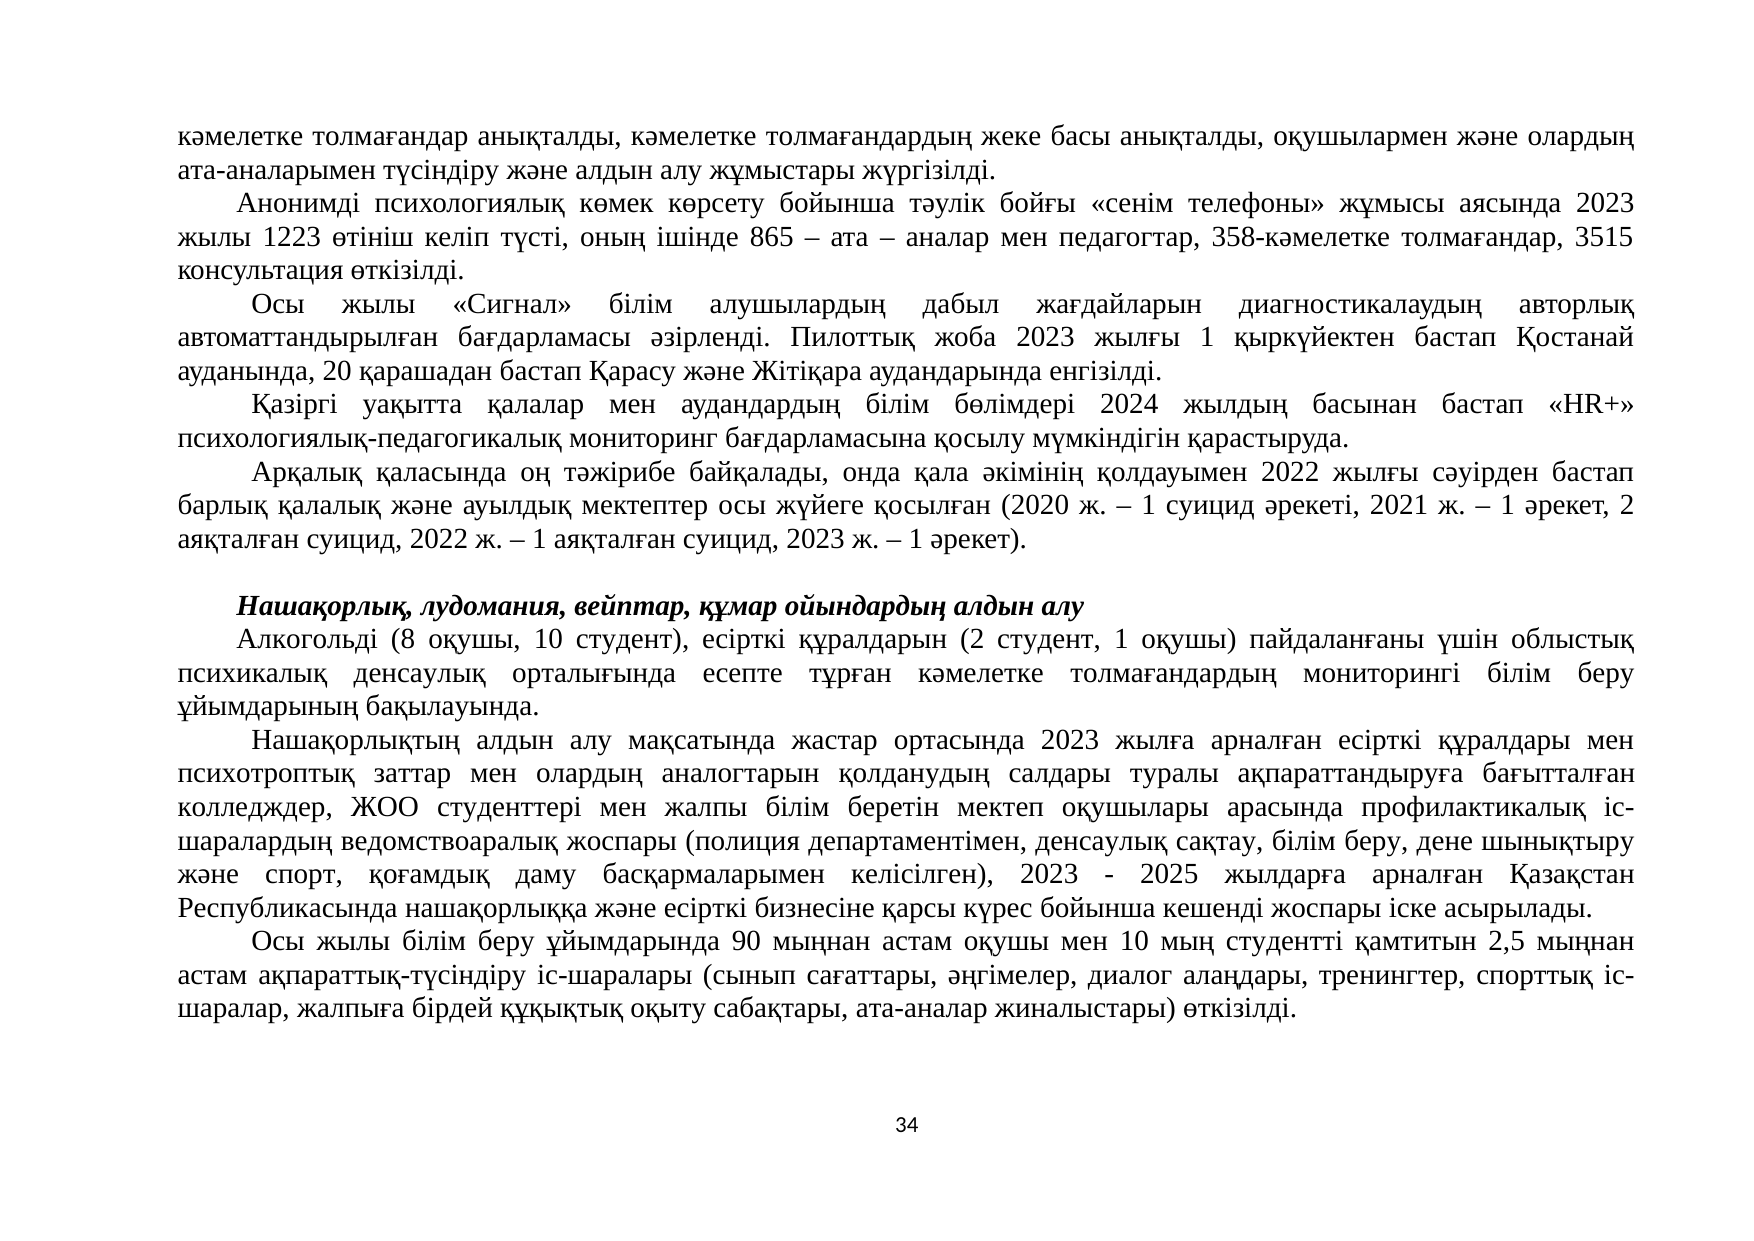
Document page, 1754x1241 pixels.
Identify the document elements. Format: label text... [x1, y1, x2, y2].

text Арқалық қаласында оң тәжірибе байқалады, онда қала әкімінің қолдауымен 2022 жылғы сәуірден бастап барлық қалалық және ауылдық мектептер осы жүйеге қосылған (2020 ж. – 1 суицид әрекеті, 2021 ж. – 1 әрекет, 2 аяқталған суицид, 2022 ж. – 1 аяқталған суицид, 2023 ж. – 1 әрекет). [177, 454, 1636, 554]
text Осы жылы білім беру ұйымдарында 90 мыңнан астам оқушы мен 10 мың студентті қамтитын 2,5 мыңнан астам ақпараттық-түсіндіру іс-шаралары (сынып сағаттары, әңгімелер, диалог алаңдары, тренингтер, спорттық іс-шаралар, жалпыға бірдей құқықтық оқыту сабақтары, ата-аналар жиналыстары) өткізілді. [177, 923, 1636, 1088]
text Нашақорлықтың алдын алу мақсатында жастар ортасында 2023 жылға арналған есірткі құралдары мен психотроптық заттар мен олардың аналогтарын қолданудың салдары туралы ақпараттандыруға бағытталған колледждер, ЖОО студенттері мен жалпы білім беретін мектеп оқушылары арасында профилактикалық іс-шаралардың ведомствоаралық жоспары (полиция департаментімен, денсаулық сақтау, білім беру, дене шынықтыру және спорт, қоғамдық даму басқармаларымен келісілген), 2023 - 2025 жылдарға арналған Қазақстан Республикасында нашақорлыққа және есірткі бизнесіне қарсы күрес бойынша кешенді жоспары іске асырылады. [177, 722, 1636, 923]
text Анонимді психологиялық көмек көрсету бойынша тәулік бойғы «сенім телефоны» жұмысы аясында 2023 жылы 1223 өтініш келіп түсті, оның ішінде 865 – ата – аналар мен педагогтар, 358-кәмелетке толмағандар, 3515 консультация өткізілді. [177, 185, 1636, 286]
text Қазіргі уақытта қалалар мен аудандардың білім бөлімдері 2024 жылдың басынан бастап «HR+» психологиялық-педагогикалық мониторинг бағдарламасына қосылу мүмкіндігін қарастыруда. [177, 387, 1636, 454]
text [177, 118, 1636, 185]
text Осы жылы «Сигнал» білім алушылардың дабыл жағдайларын диагностикалаудың авторлық автоматтандырылған бағдарламасы әзірленді. Пилоттық жоба 2023 жылғы 1 қыркүйектен бастап Қостанай ауданында, 20 қарашадан бастап Қарасу және Жітіқара аудандарында енгізілді. [177, 286, 1636, 387]
text Нашақорлық, лудомания, вейптар, құмар ойындардың алдын алу [177, 588, 1636, 621]
text Алкогольді (8 оқушы, 10 студент), есірткі құралдарын (2 студент, 1 оқушы) пайдаланғаны үшін облыстық психикалық денсаулық орталығында есепте тұрған кәмелетке толмағандардың мониторингі білім беру ұйымдарының бақылауында. [177, 621, 1636, 722]
